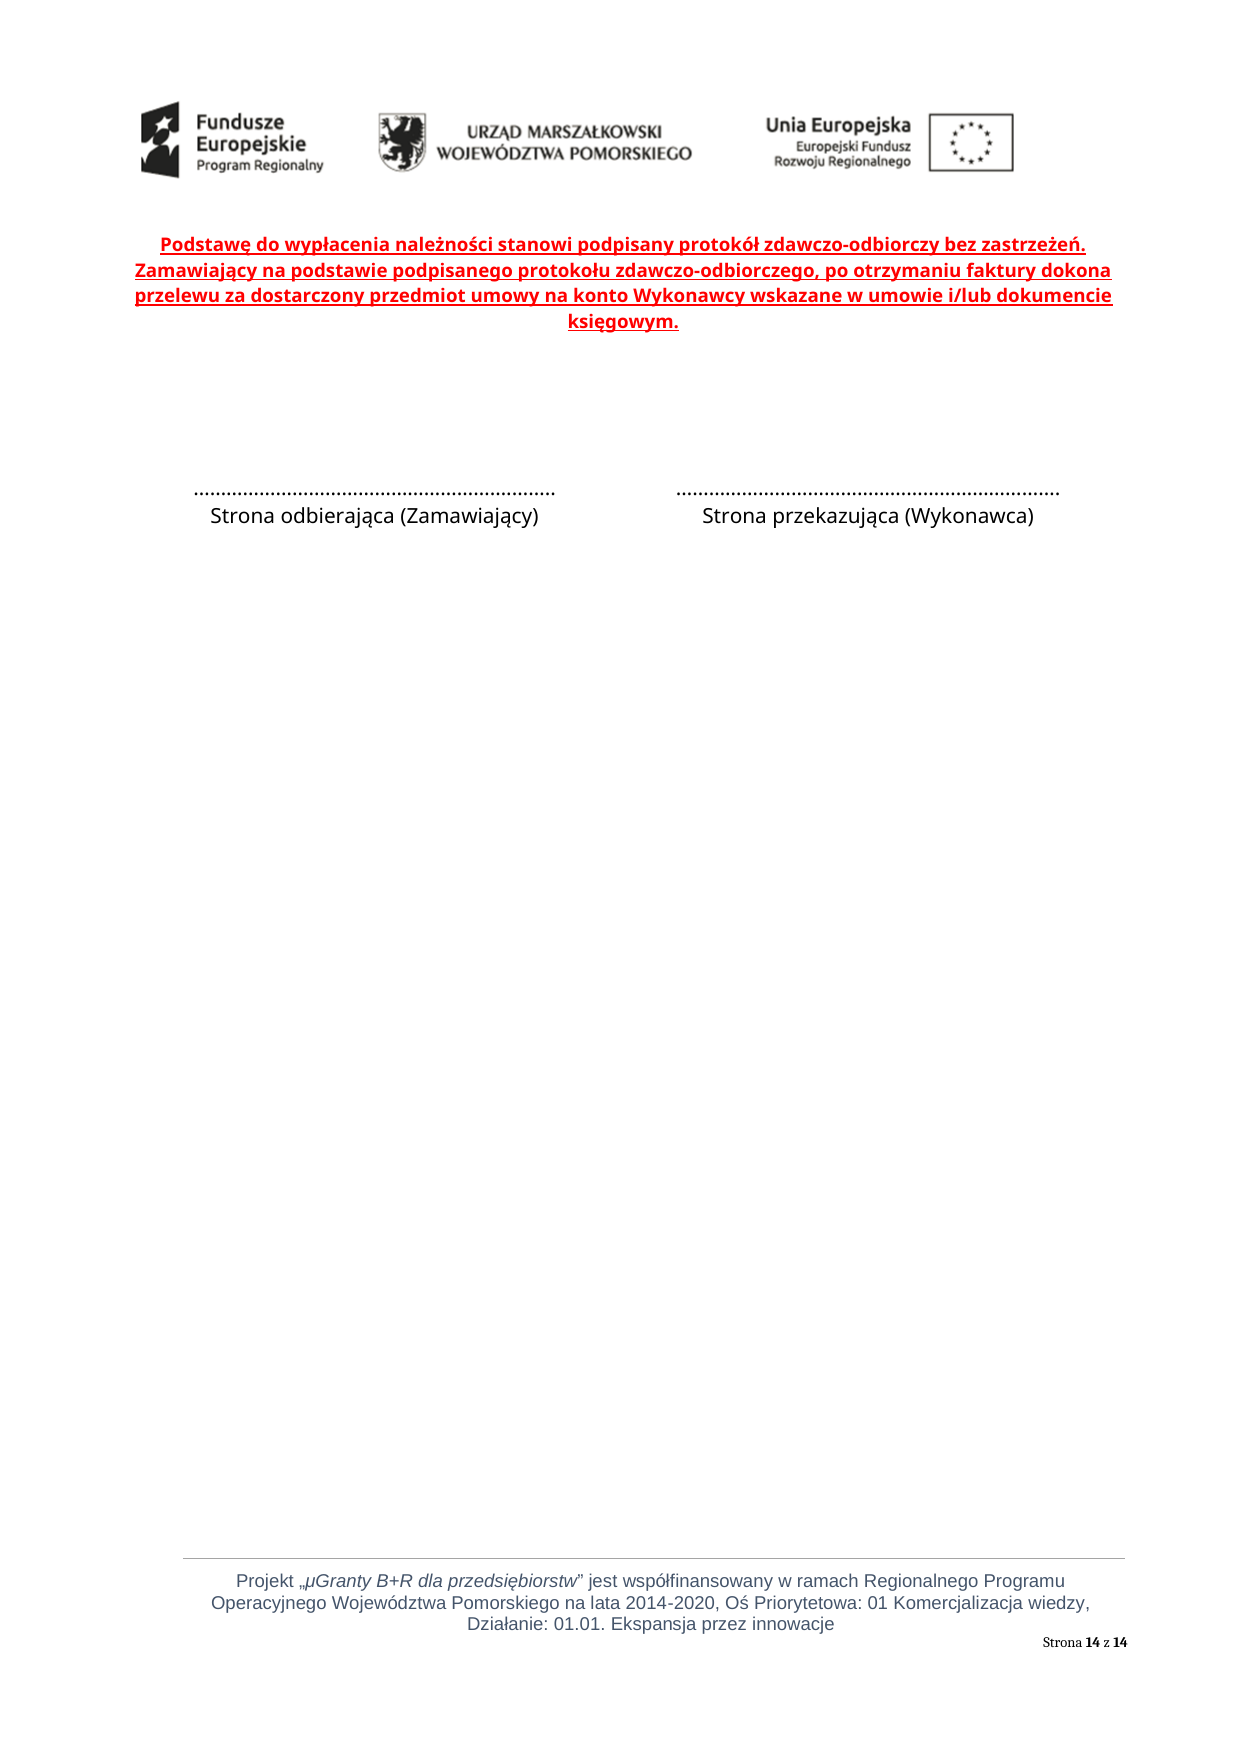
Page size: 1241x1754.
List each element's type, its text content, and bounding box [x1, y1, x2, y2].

text Podstawę do wypłacenia należności stanowi podpisany protokół zdawczo-odbiorczy bez zastrzeżeń. Zamawiający na podstawie podpisanego protokołu zdawczo-odbiorczego, po otrzymaniu faktury dokona przelewu za dostarczony przedmiot umowy na konto Wykonawcy wskazane w umowie i/lub dokumencie księgowym. [116, 232, 1130, 334]
table_header ………………………………………………….…….. Strona odbierająca (Zamawiający) [127, 473, 620, 530]
picture [112, 73, 1058, 203]
table_header ……………………………………………………………. Strona przekazująca (Wykonawca) [620, 473, 1114, 530]
